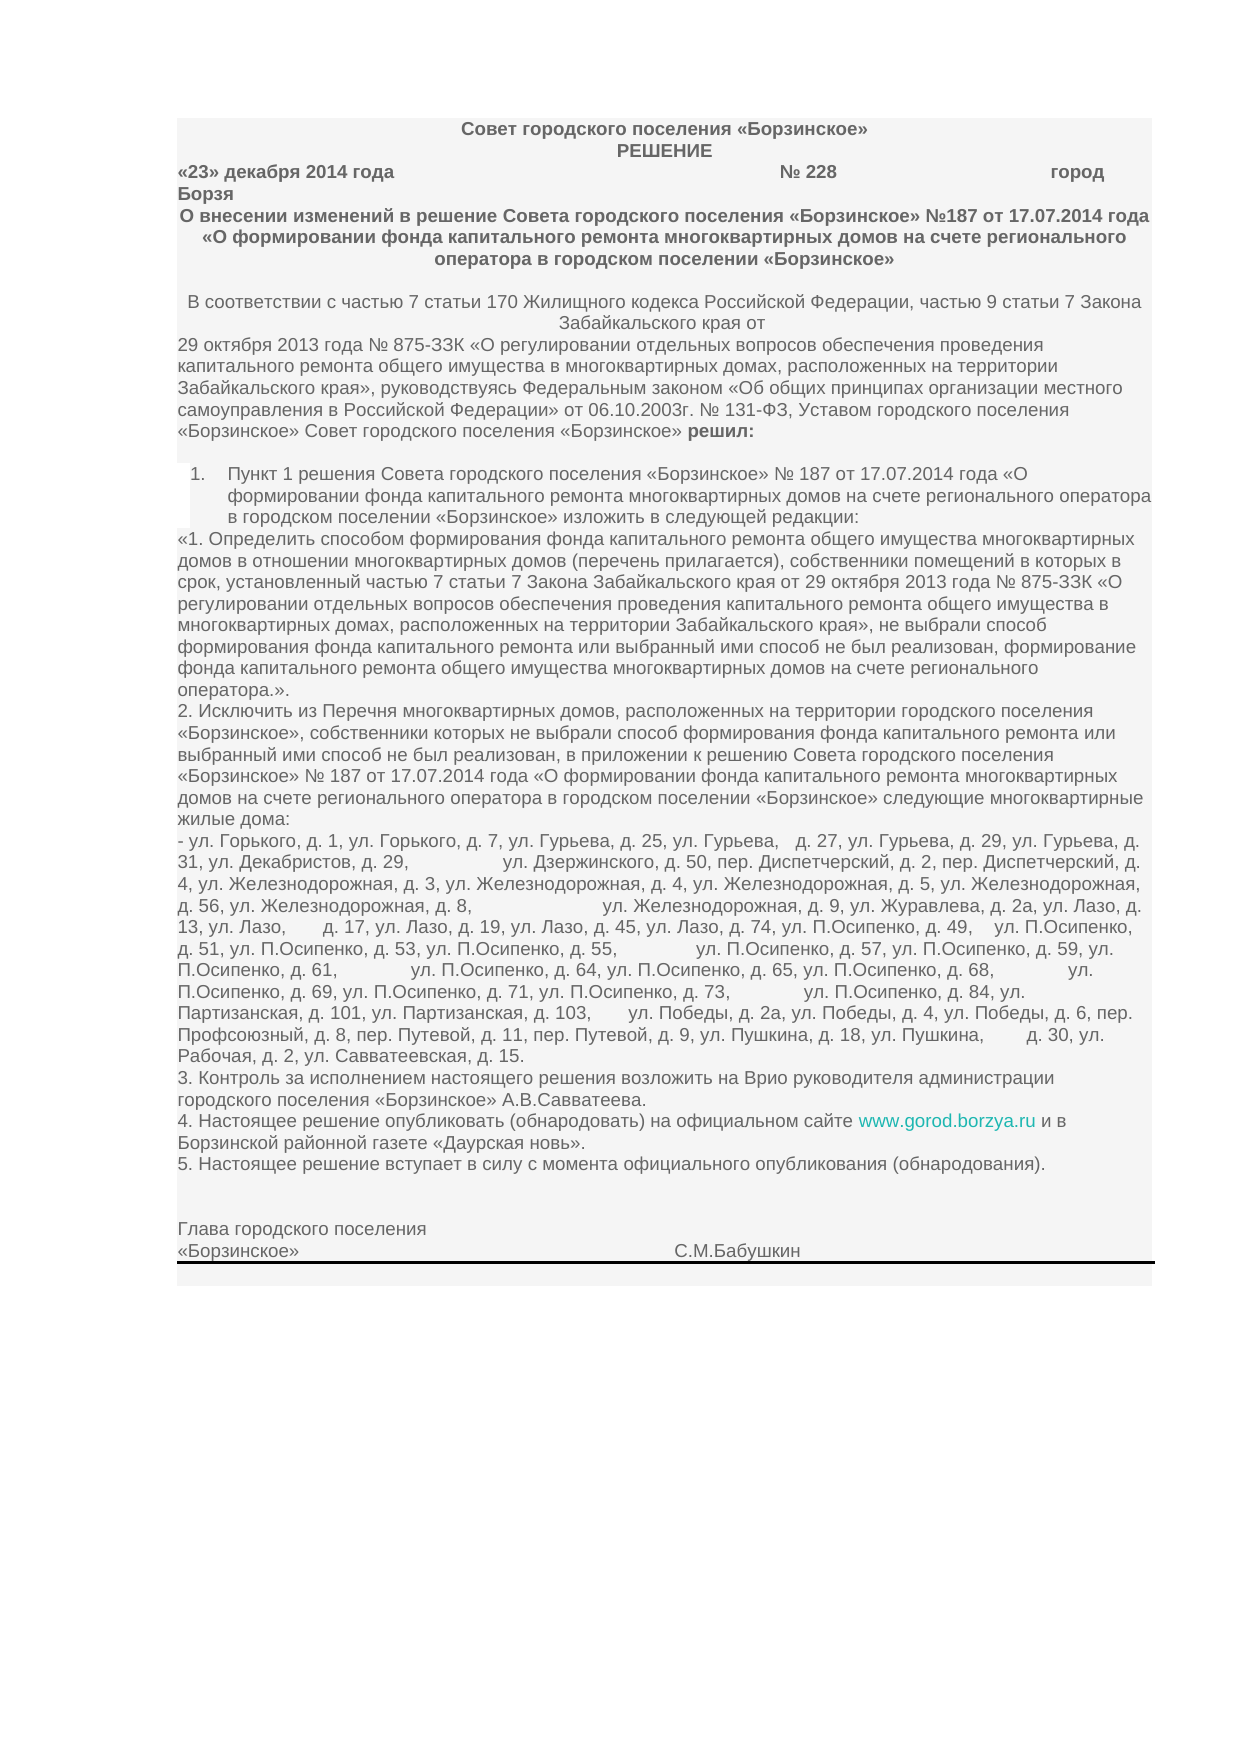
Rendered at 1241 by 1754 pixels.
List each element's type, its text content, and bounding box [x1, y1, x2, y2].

text «Борзинское» С.М.Бабушкин [177, 1239, 1152, 1261]
text 3. Контроль за исполнением настоящего решения возложить на Врио руководителя администрации городского поселения «Борзинское» А.В.Савватеева. [177, 1067, 1152, 1110]
text Глава городского поселения [177, 1218, 1152, 1239]
text - ул. Горького, д. 1, ул. Горького, д. 7, ул. Гурьева, д. 25, ул. Гурьева, д. 27, ул. Гурьева, д. 29, ул. Гурьева, д. 31, ул. Декабристов, д. 29, ул. Дзержинского, д. 50, пер. Диспетчерский, д. 2, пер. Диспетчерский, д. 4, ул. Железнодорожная, д. 3, ул. Железнодорожная, д. 4, ул. Железнодорожная, д. 5, ул. Железнодорожная, д. 56, ул. Железнодорожная, д. 8, ул. Железнодорожная, д. 9, ул. Журавлева, д. 2а, ул. Лазо, д. 13, ул. Лазо, д. 17, ул. Лазо, д. 19, ул. Лазо, д. 45, ул. Лазо, д. 74, ул. П.Осипенко, д. 49, ул. П.Осипенко, д. 51, ул. П.Осипенко, д. 53, ул. П.Осипенко, д. 55, ул. П.Осипенко, д. 57, ул. П.Осипенко, д. 59, ул. П.Осипенко, д. 61, ул. П.Осипенко, д. 64, ул. П.Осипенко, д. 65, ул. П.Осипенко, д. 68, ул. П.Осипенко, д. 69, ул. П.Осипенко, д. 71, ул. П.Осипенко, д. 73, ул. П.Осипенко, д. 84, ул. Партизанская, д. 101, ул. Партизанская, д. 103, ул. Победы, д. 2а, ул. Победы, д. 4, ул. Победы, д. 6, пер. Профсоюзный, д. 8, пер. Путевой, д. 11, пер. Путевой, д. 9, ул. Пушкина, д. 18, ул. Пушкина, д. 30, ул. Рабочая, д. 2, ул. Савватеевская, д. 15. [177, 830, 1152, 1067]
text 4. Настоящее решение опубликовать (обнародовать) на официальном сайте www.gorod.borzya.ru и в Борзинской районной газете «Даурская новь». [177, 1110, 1152, 1153]
text 29 октября 2013 года № 875-ЗЗК «О регулировании отдельных вопросов обеспечения проведения капитального ремонта общего имущества в многоквартирных домах, расположенных на территории Забайкальского края», руководствуясь Федеральным законом «Об общих принципах организации местного самоуправления в Российской Федерации» от 06.10.2003г. № 131-ФЗ, Уставом городского поселения «Борзинское» Совет городского поселения «Борзинское» решил: [177, 334, 1152, 442]
text «1. Определить способом формирования фонда капитального ремонта общего имущества многоквартирных домов в отношении многоквартирных домов (перечень прилагается), собственники помещений в которых в срок, установленный частью 7 статьи 7 Закона Забайкальского края от 29 октября 2013 года № 875-ЗЗК «О регулировании отдельных вопросов обеспечения проведения капитального ремонта общего имущества в многоквартирных домах, расположенных на территории Забайкальского края», не выбрали способ формирования фонда капитального ремонта или выбранный ими способ не был реализован, формирование фонда капитального ремонта общего имущества многоквартирных домов на счете регионального оператора.». [177, 528, 1152, 700]
text РЕШЕНИЕ [177, 140, 1152, 161]
text 2. Исключить из Перечня многоквартирных домов, расположенных на территории городского поселения «Борзинское», собственники которых не выбрали способ формирования фонда капитального ремонта или выбранный ими способ не был реализован, в приложении к решению Совета городского поселения «Борзинское» № 187 от 17.07.2014 года «О формировании фонда капитального ремонта многоквартирных домов на счете регионального оператора в городском поселении «Борзинское» следующие многоквартирные жилые дома: [177, 700, 1152, 830]
text «23» декабря 2014 года № 228 город Борзя [177, 161, 1152, 204]
text О внесении изменений в решение Совета городского поселения «Борзинское» №187 от 17.07.2014 года «О формировании фонда капитального ремонта многоквартирных домов на счете регионального оператора в городском поселении «Борзинское» [177, 204, 1152, 269]
text Совет городского поселения «Борзинское» [177, 118, 1152, 140]
list Пункт 1 решения Совета городского поселения «Борзинское» № 187 от 17.07.2014 года «О формировании фонда капитального ремонта многоквартирных домов на счете регионального оператора в городском поселении «Борзинское» изложить в следующей редакции: [190, 463, 1152, 528]
text В соответствии с частью 7 статьи 170 Жилищного кодекса Российской Федерации, частью 9 статьи 7 Закона Забайкальского края от [177, 291, 1152, 334]
text 5. Настоящее решение вступает в силу с момента официального опубликования (обнародования). [177, 1153, 1152, 1175]
